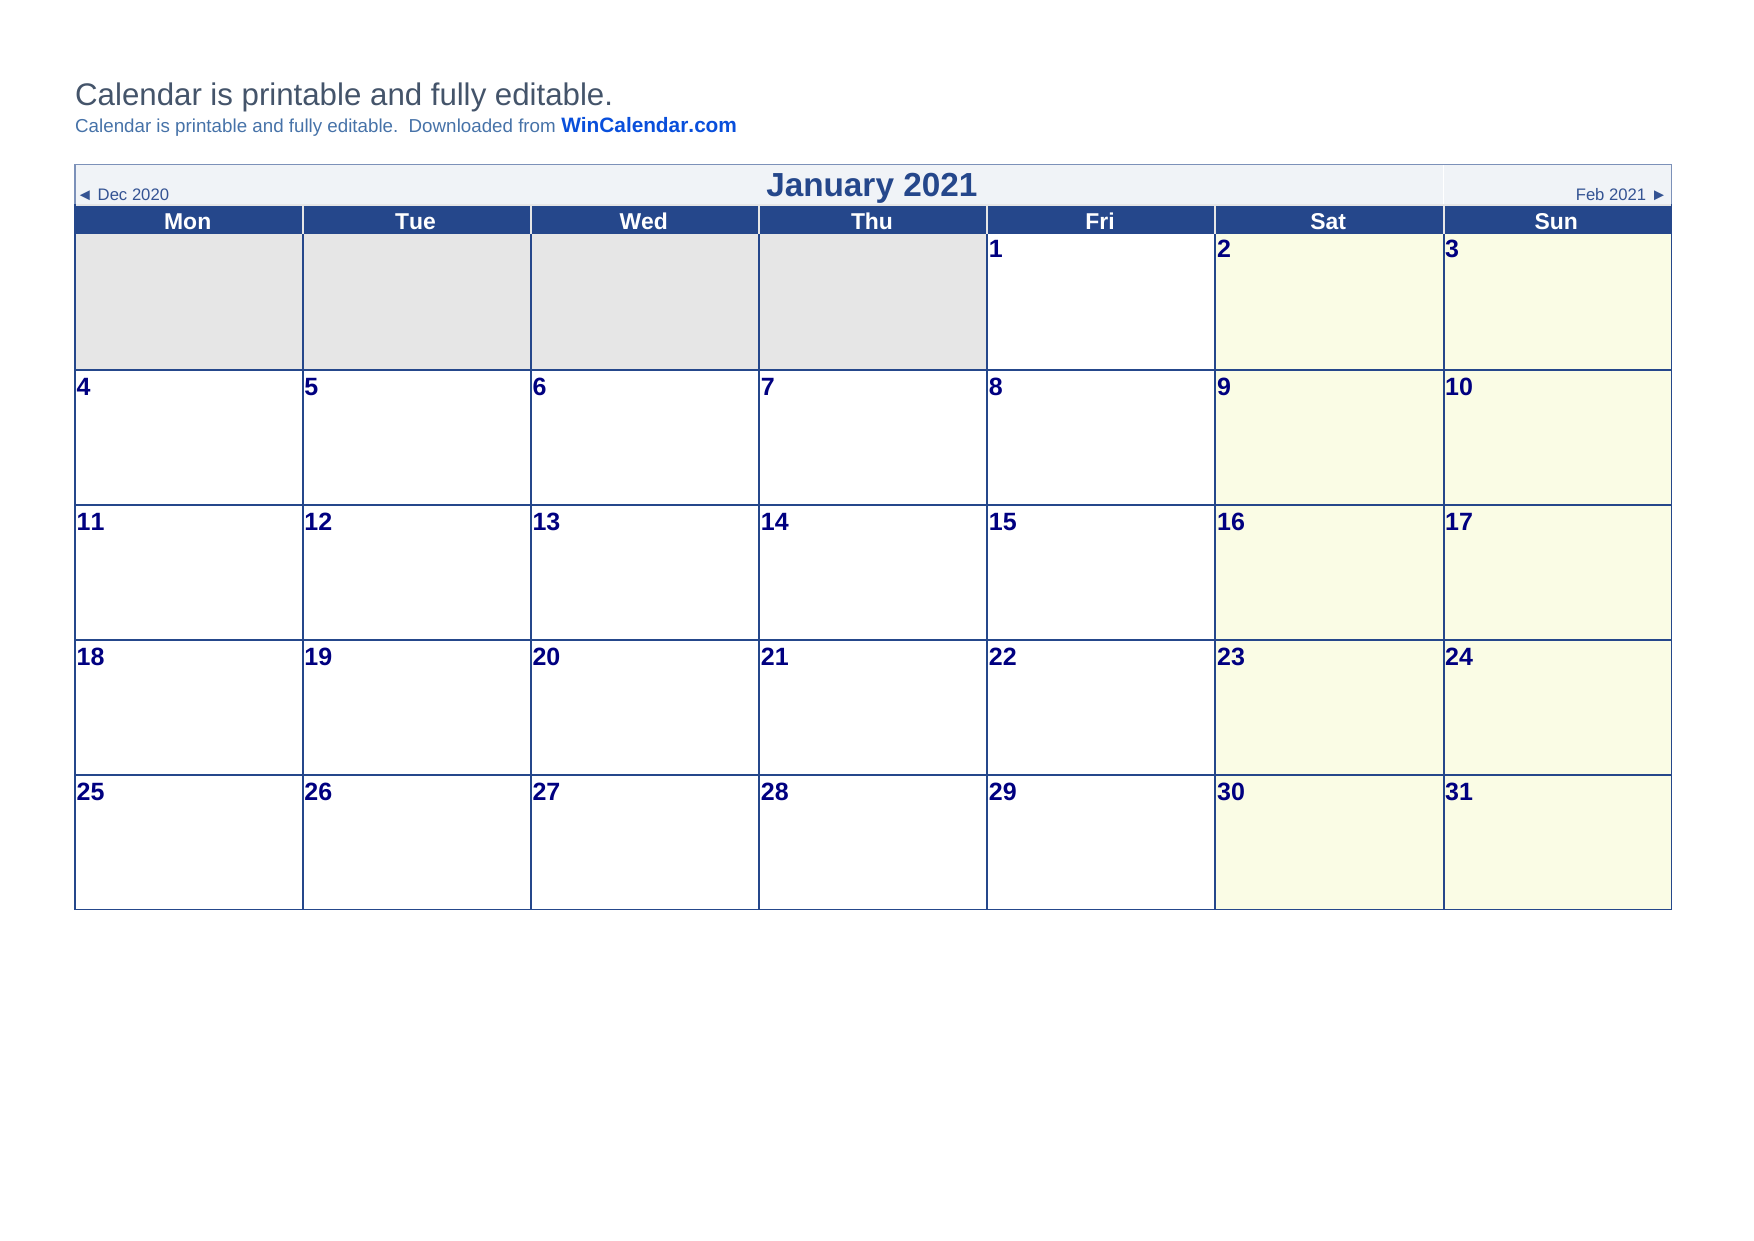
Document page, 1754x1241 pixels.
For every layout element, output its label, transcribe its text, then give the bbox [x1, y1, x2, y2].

table_cell Fri [988, 206, 1214, 234]
table_cell 3 [1445, 234, 1671, 369]
table_cell Thu [760, 206, 986, 234]
table_cell 23 [1216, 641, 1443, 774]
table_cell Sun [1445, 206, 1671, 234]
table_cell 31 [1445, 776, 1671, 909]
table_cell 12 [304, 506, 530, 639]
table_cell 2 [1216, 234, 1443, 369]
table_cell 8 [988, 371, 1214, 504]
table_cell [76, 234, 302, 369]
table_cell [304, 234, 530, 369]
table_cell 5 [304, 371, 530, 504]
table_cell 10 [1445, 371, 1671, 504]
table_header ◄ Dec 2020 [76, 165, 303, 204]
table_cell 18 [76, 641, 302, 774]
table_cell 6 [532, 371, 758, 504]
table_cell [532, 234, 758, 369]
table_cell Sat [1216, 206, 1443, 234]
table_cell 25 [76, 776, 302, 909]
table_cell 20 [532, 641, 758, 774]
table_header January 2021 [303, 165, 1443, 204]
table_cell 28 [760, 776, 986, 909]
table_cell Mon [76, 206, 302, 234]
table_cell [760, 234, 986, 369]
table_cell 30 [1216, 776, 1443, 909]
table_cell 17 [1445, 506, 1671, 639]
table_cell Tue [304, 206, 530, 234]
table_header Feb 2021 ► [1444, 165, 1671, 204]
table_cell 7 [760, 371, 986, 504]
table_cell 27 [532, 776, 758, 909]
table_cell 24 [1445, 641, 1671, 774]
table_cell 4 [76, 371, 302, 504]
table_cell 26 [304, 776, 530, 909]
table_cell 21 [760, 641, 986, 774]
text Calendar is printable and fully editable. Calendar is printable and fully editable. Downloaded from WinCalendar.com [75, 76, 1671, 164]
table_cell 11 [76, 506, 302, 639]
table_cell 15 [988, 506, 1214, 639]
table_cell 19 [304, 641, 530, 774]
table_cell 13 [532, 506, 758, 639]
table_cell 29 [988, 776, 1214, 909]
table_cell 9 [1216, 371, 1443, 504]
table_cell 16 [1216, 506, 1443, 639]
table_cell 22 [988, 641, 1214, 774]
table_cell 14 [760, 506, 986, 639]
table_cell Wed [532, 206, 758, 234]
table_cell 1 [988, 234, 1214, 369]
